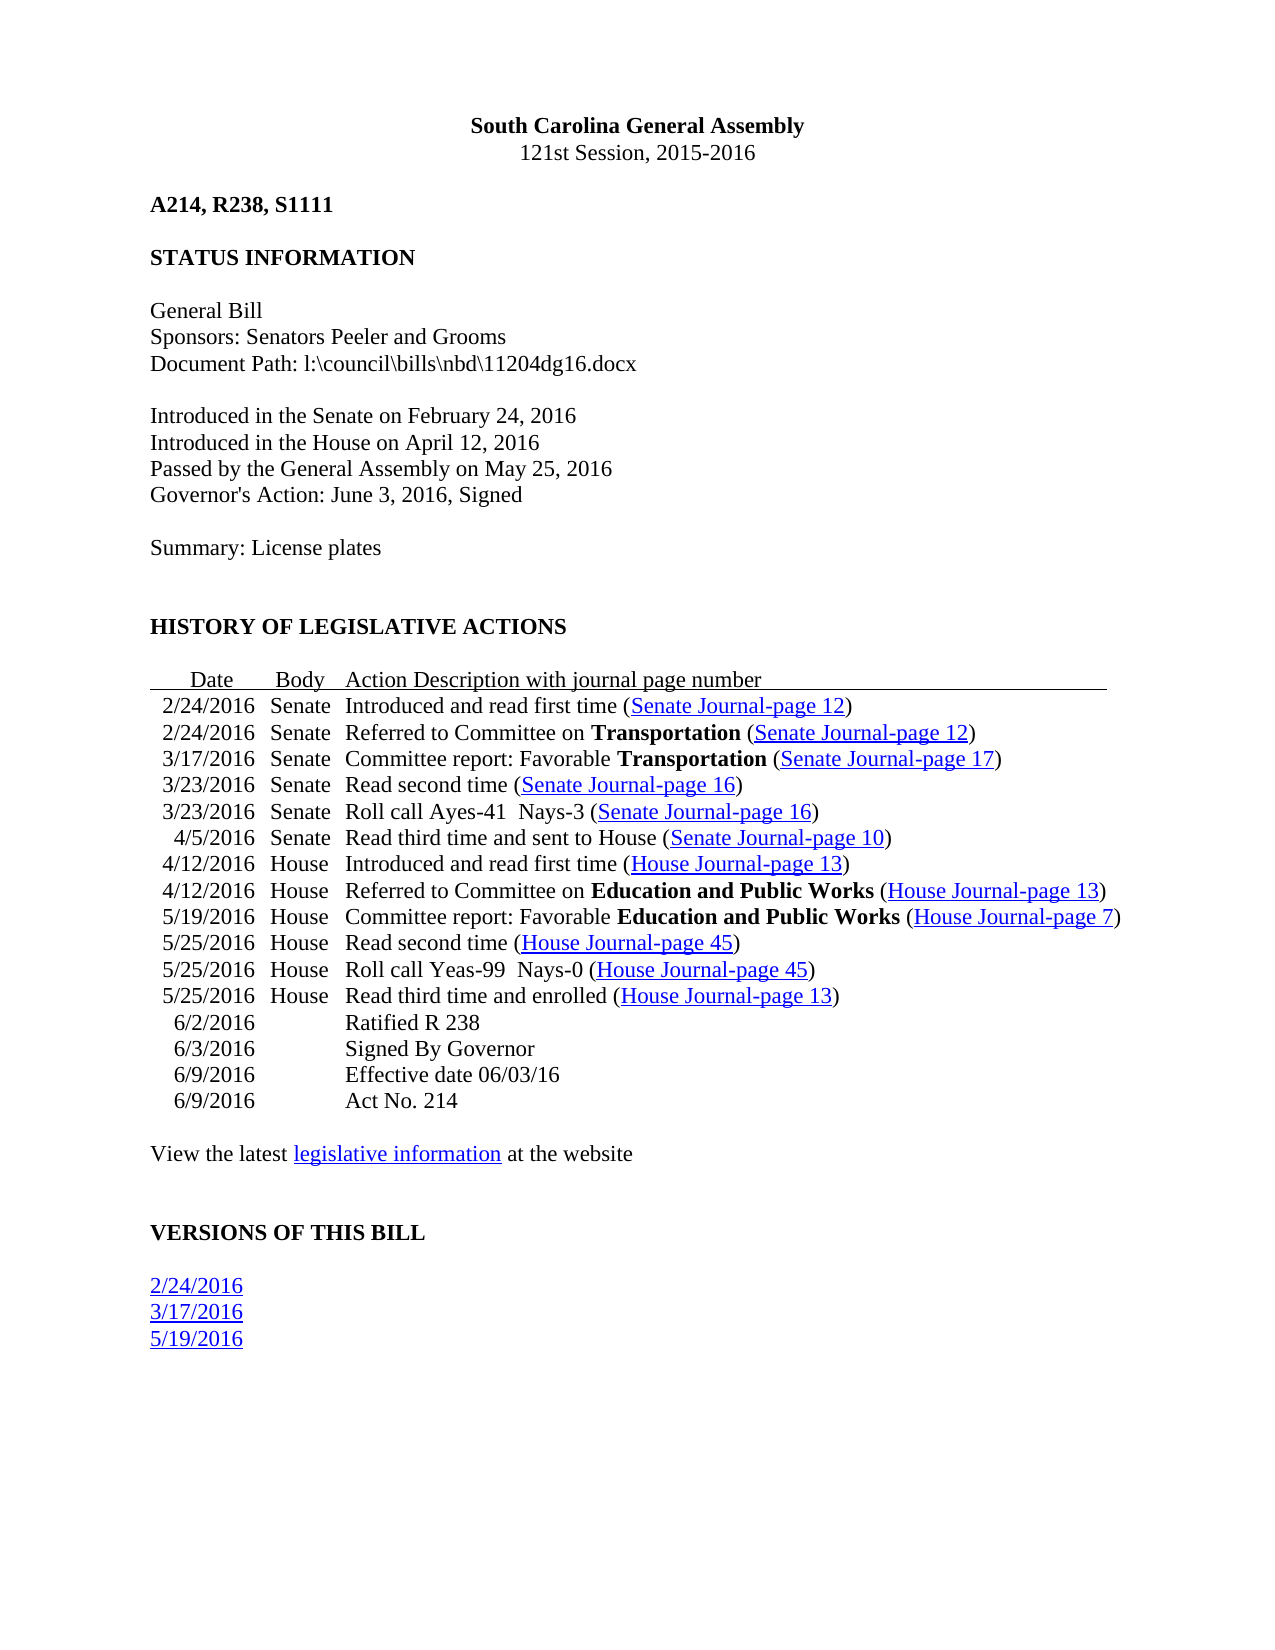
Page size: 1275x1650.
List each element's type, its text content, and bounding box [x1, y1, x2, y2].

text 5/19/2016 [150, 1325, 1125, 1351]
text Document Path: l:\council\bills\nbd\11204dg16.docx [150, 350, 1125, 376]
text South Carolina General Assembly [150, 112, 1125, 139]
text 4/12/2016 House Introduced and read first time (House Journal-page 13) [150, 850, 1125, 877]
text Sponsors: Senators Peeler and Grooms [150, 323, 1125, 350]
text Governor's Action: June 3, 2016, Signed [150, 481, 1125, 508]
text Date Body Action Description with journal page number [150, 666, 1125, 692]
text 5/19/2016 House Committee report: Favorable Education and Public Works (House Journal-page 7) [150, 903, 1125, 929]
text STATUS INFORMATION [150, 244, 1125, 271]
text 4/5/2016 Senate Read third time and sent to House (Senate Journal-page 10) [150, 824, 1125, 850]
text Introduced in the House on April 12, 2016 [150, 429, 1125, 455]
text View the latest legislative information at the website [150, 1140, 1125, 1167]
text 3/17/2016 Senate Committee report: Favorable Transportation (Senate Journal-page 17) [150, 745, 1125, 771]
text VERSIONS OF THIS BILL [150, 1219, 1125, 1246]
text 6/3/2016 Signed By Governor [150, 1035, 1125, 1061]
text Introduced in the Senate on February 24, 2016 [150, 402, 1125, 429]
text General Bill [150, 297, 1125, 323]
text 2/24/2016 Senate Introduced and read first time (Senate Journal-page 12) [150, 692, 1125, 719]
text 3/23/2016 Senate Roll call Ayes-41 Nays-3 (Senate Journal-page 16) [150, 798, 1125, 824]
text HISTORY OF LEGISLATIVE ACTIONS [150, 613, 1125, 639]
text 3/17/2016 [150, 1298, 1125, 1325]
text 5/25/2016 House Roll call Yeas-99 Nays-0 (House Journal-page 45) [150, 956, 1125, 982]
text 4/12/2016 House Referred to Committee on Education and Public Works (House Journal-page 13) [150, 877, 1125, 903]
text 6/9/2016 Effective date 06/03/16 [150, 1061, 1125, 1088]
text 6/9/2016 Act No. 214 [150, 1088, 1125, 1114]
text Summary: License plates [150, 534, 1125, 561]
text Passed by the General Assembly on May 25, 2016 [150, 455, 1125, 481]
text 5/25/2016 House Read third time and enrolled (House Journal-page 13) [150, 982, 1125, 1008]
text 3/23/2016 Senate Read second time (Senate Journal-page 16) [150, 771, 1125, 798]
text 5/25/2016 House Read second time (House Journal-page 45) [150, 929, 1125, 956]
text 121st Session, 2015-2016 [150, 139, 1125, 165]
text A214, R238, S1111 [150, 192, 1125, 218]
text 2/24/2016 Senate Referred to Committee on Transportation (Senate Journal-page 12) [150, 719, 1125, 745]
text 2/24/2016 [150, 1272, 1125, 1298]
text 6/2/2016 Ratified R 238 [150, 1008, 1125, 1035]
